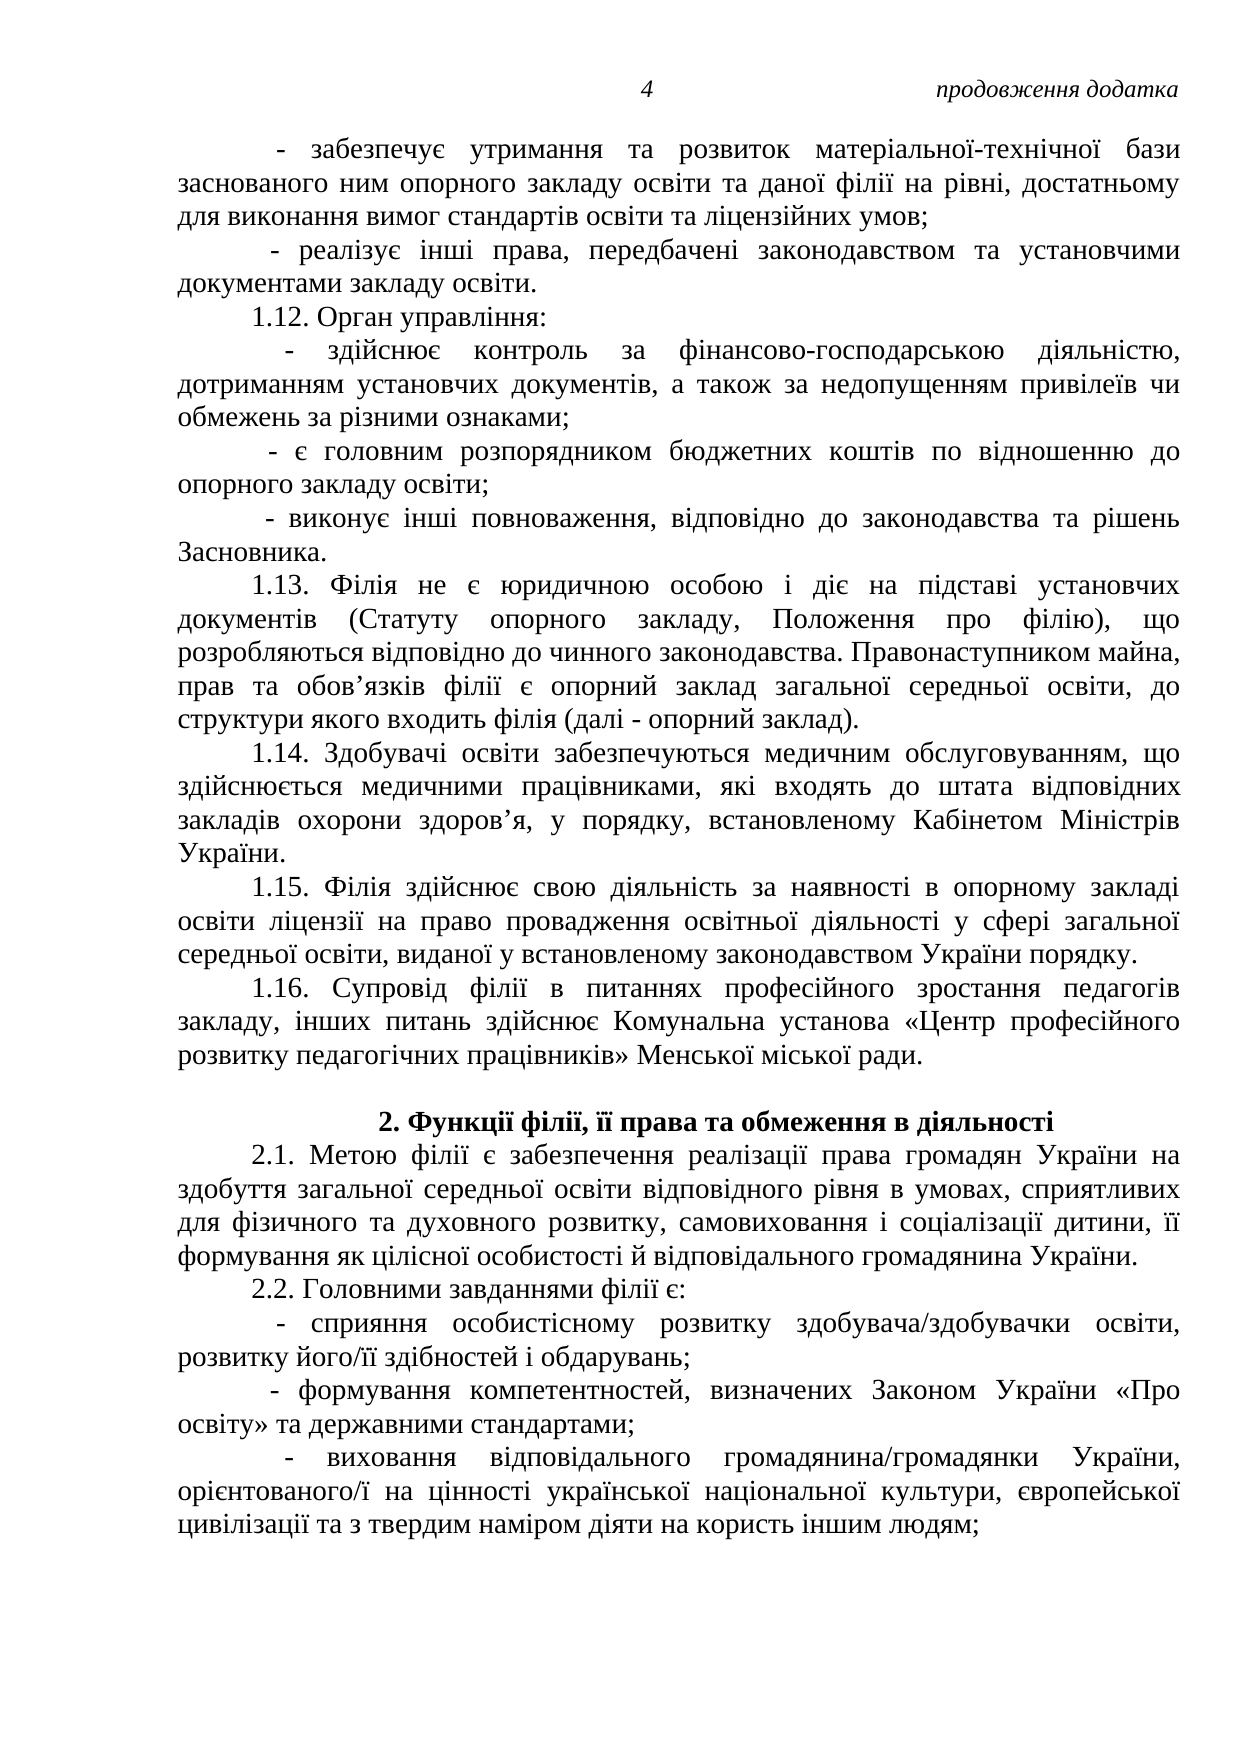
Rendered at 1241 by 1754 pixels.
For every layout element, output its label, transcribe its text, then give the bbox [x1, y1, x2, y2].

text 1.13. Філія не є юридичною особою і діє на підставі установчих документів (Статуту опорного закладу, Положення про філію), що розробляються відповідно до чинного законодавства. Правонаступником майна, прав та обов’язків філії є опорний заклад загальної середньої освіти, до структури якого входить філія (далі - опорний заклад). [177, 567, 1181, 735]
text 1.16. Супровід філії в питаннях професійного зростання педагогів закладу, інших питань здійснює Комунальна установа «Центр професійного розвитку педагогічних працівників» Менської міської ради. [177, 970, 1181, 1070]
text 2. Функції філії, її права та обмеження в діяльності [177, 1104, 1181, 1137]
text 1.12. Орган управління: [177, 299, 1181, 332]
text 2.2. Головними завданнями філії є: [177, 1272, 1181, 1305]
text - забезпечує утримання та розвиток матеріальної-технічної бази заснованого ним опорного закладу освіти та даної філії на рівні, достатньому для виконання вимог стандартів освіти та ліцензійних умов; [177, 131, 1181, 232]
text - виховання відповідального громадянина/громадянки України, орієнтованого/ї на цінності української національної культури, європейської цивілізації та з твердим наміром діяти на користь іншим людям; [177, 1439, 1181, 1540]
text 2.1. Метою філії є забезпечення реалізації права громадян України на здобуття загальної середньої освіти відповідного рівня в умовах, сприятливих для фізичного та духовного розвитку, самовиховання і соціалізації дитини, її формування як цілісної особистості й відповідального громадянина України. [177, 1137, 1181, 1272]
text 1.15. Філія здійснює свою діяльність за наявності в опорному закладі освіти ліцензії на право провадження освітньої діяльності у сфері загальної середньої освіти, виданої у встановленому законодавством України порядку. [177, 869, 1181, 970]
text - сприяння особистісному розвитку здобувача/здобувачки освіти, розвитку його/її здібностей і обдарувань; [177, 1305, 1181, 1372]
text - реалізує інші права, передбачені законодавством та установчими документами закладу освіти. [177, 232, 1181, 299]
text - є головним розпорядником бюджетних коштів по відношенню до опорного закладу освіти; [177, 433, 1181, 500]
text 1.14. Здобувачі освіти забезпечуються медичним обслуговуванням, що здійснюється медичними працівниками, які входять до штата відповідних закладів охорони здоров’я, у порядку, встановленому Кабінетом Міністрів України. [177, 735, 1181, 869]
text - виконує інші повноваження, відповідно до законодавства та рішень Засновника. [177, 500, 1181, 567]
text - формування компетентностей, визначених Законом України «Про освіту» та державними стандартами; [177, 1372, 1181, 1439]
text - здійснює контроль за фінансово-господарською діяльністю, дотриманням установчих документів, а також за недопущенням привілеїв чи обмежень за різними ознаками; [177, 332, 1181, 433]
